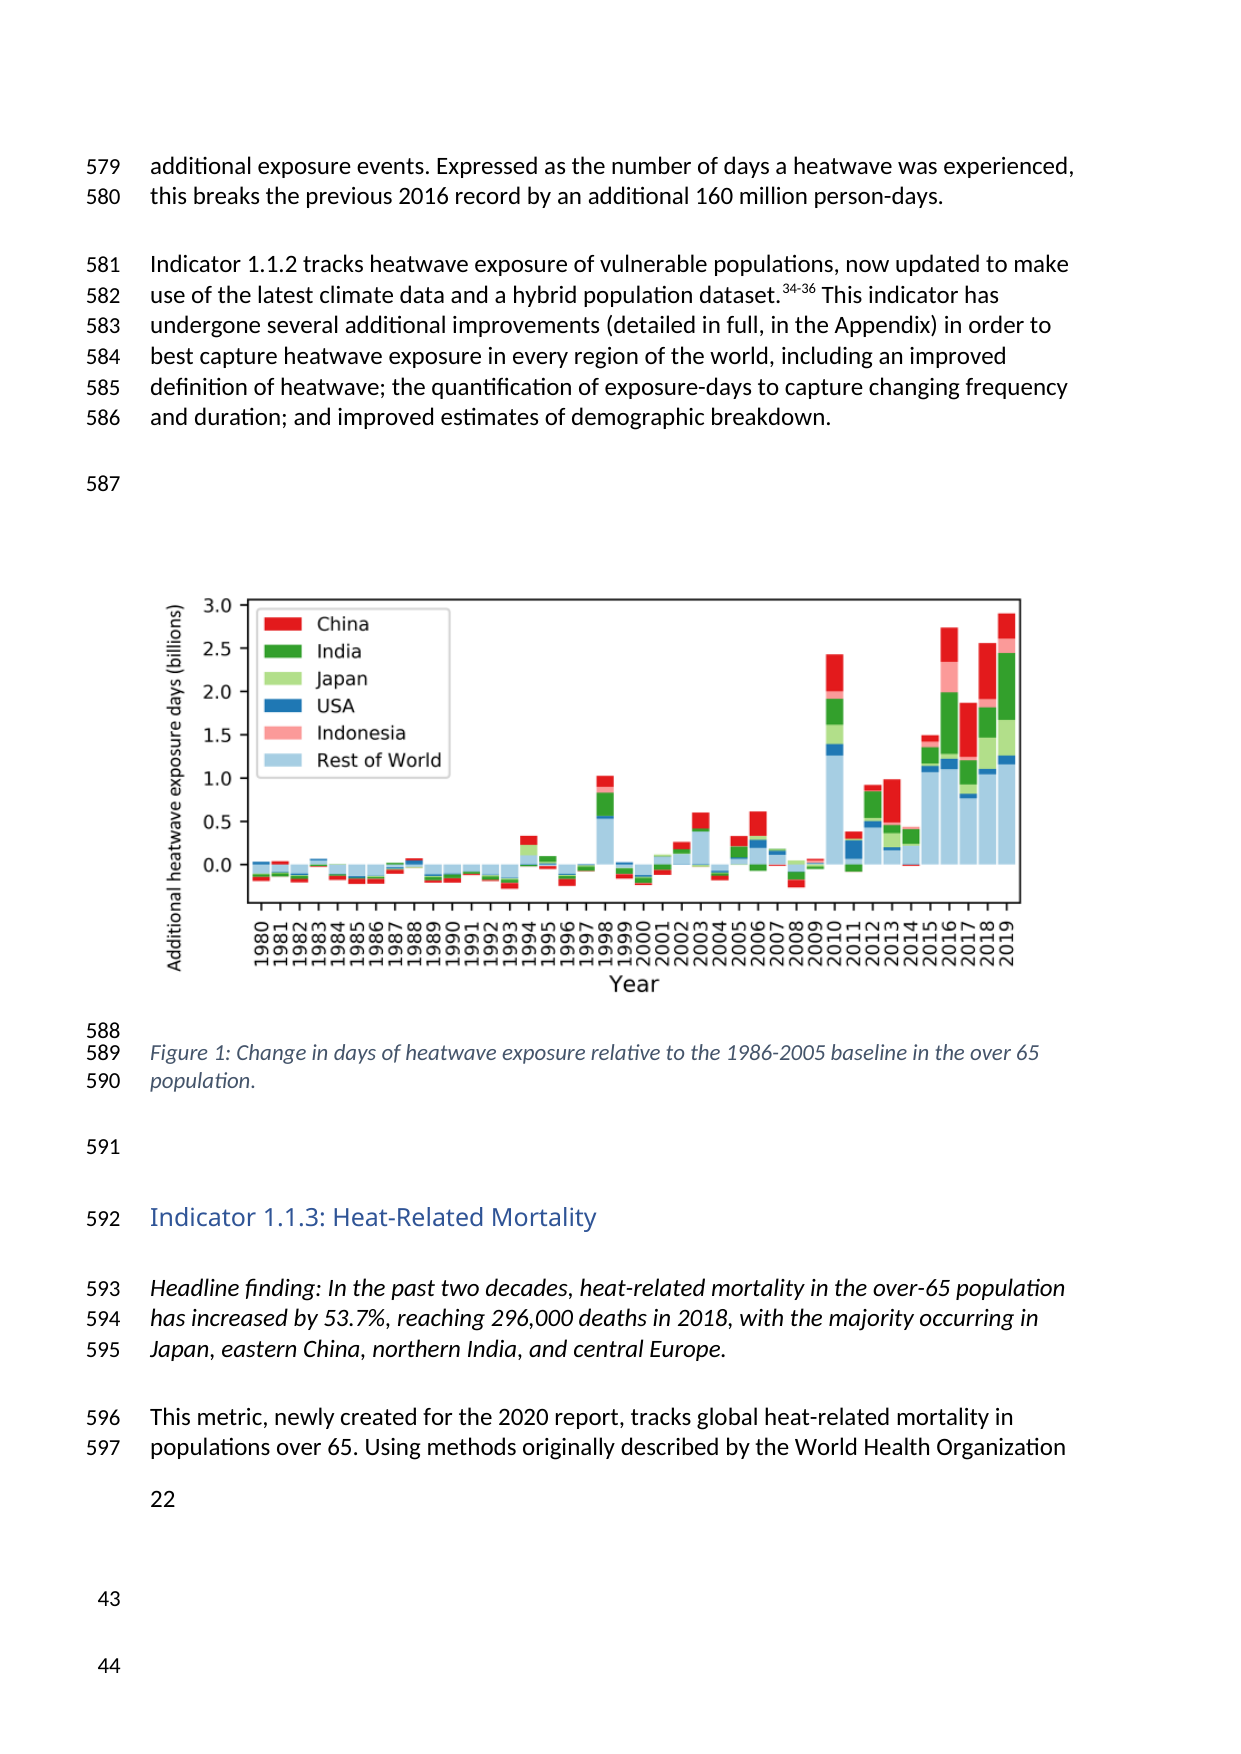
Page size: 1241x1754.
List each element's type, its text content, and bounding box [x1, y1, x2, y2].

picture [150, 537, 1042, 1039]
text Figure 1: Change in days of heatwave exposure relative to the 1986-2005 baseline in the over 65 population. [150, 1038, 1090, 1094]
text Headline finding: In the past two decades, heat-related mortality in the over-65 population has increased by 53.7%, reaching 296,000 deaths in 2018, with the majority occurring in Japan, eastern China, northern India, and central Europe. [150, 1272, 1090, 1363]
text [150, 150, 1090, 211]
text Indicator 1.1.2 tracks heatwave exposure of vulnerable populations, now updated to make use of the latest climate data and a hybrid population dataset.34-36 This indicator has undergone several additional improvements (detailed in full, in the Appendix) in order to best capture heatwave exposure in every region of the world, including an improved definition of heatwave; the quantification of exposure-days to capture changing frequency and duration; and improved estimates of demographic breakdown. [150, 248, 1090, 432]
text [150, 1401, 1090, 1462]
subtitle Indicator 1.1.3: Heat-Related Mortality [150, 1200, 1090, 1234]
